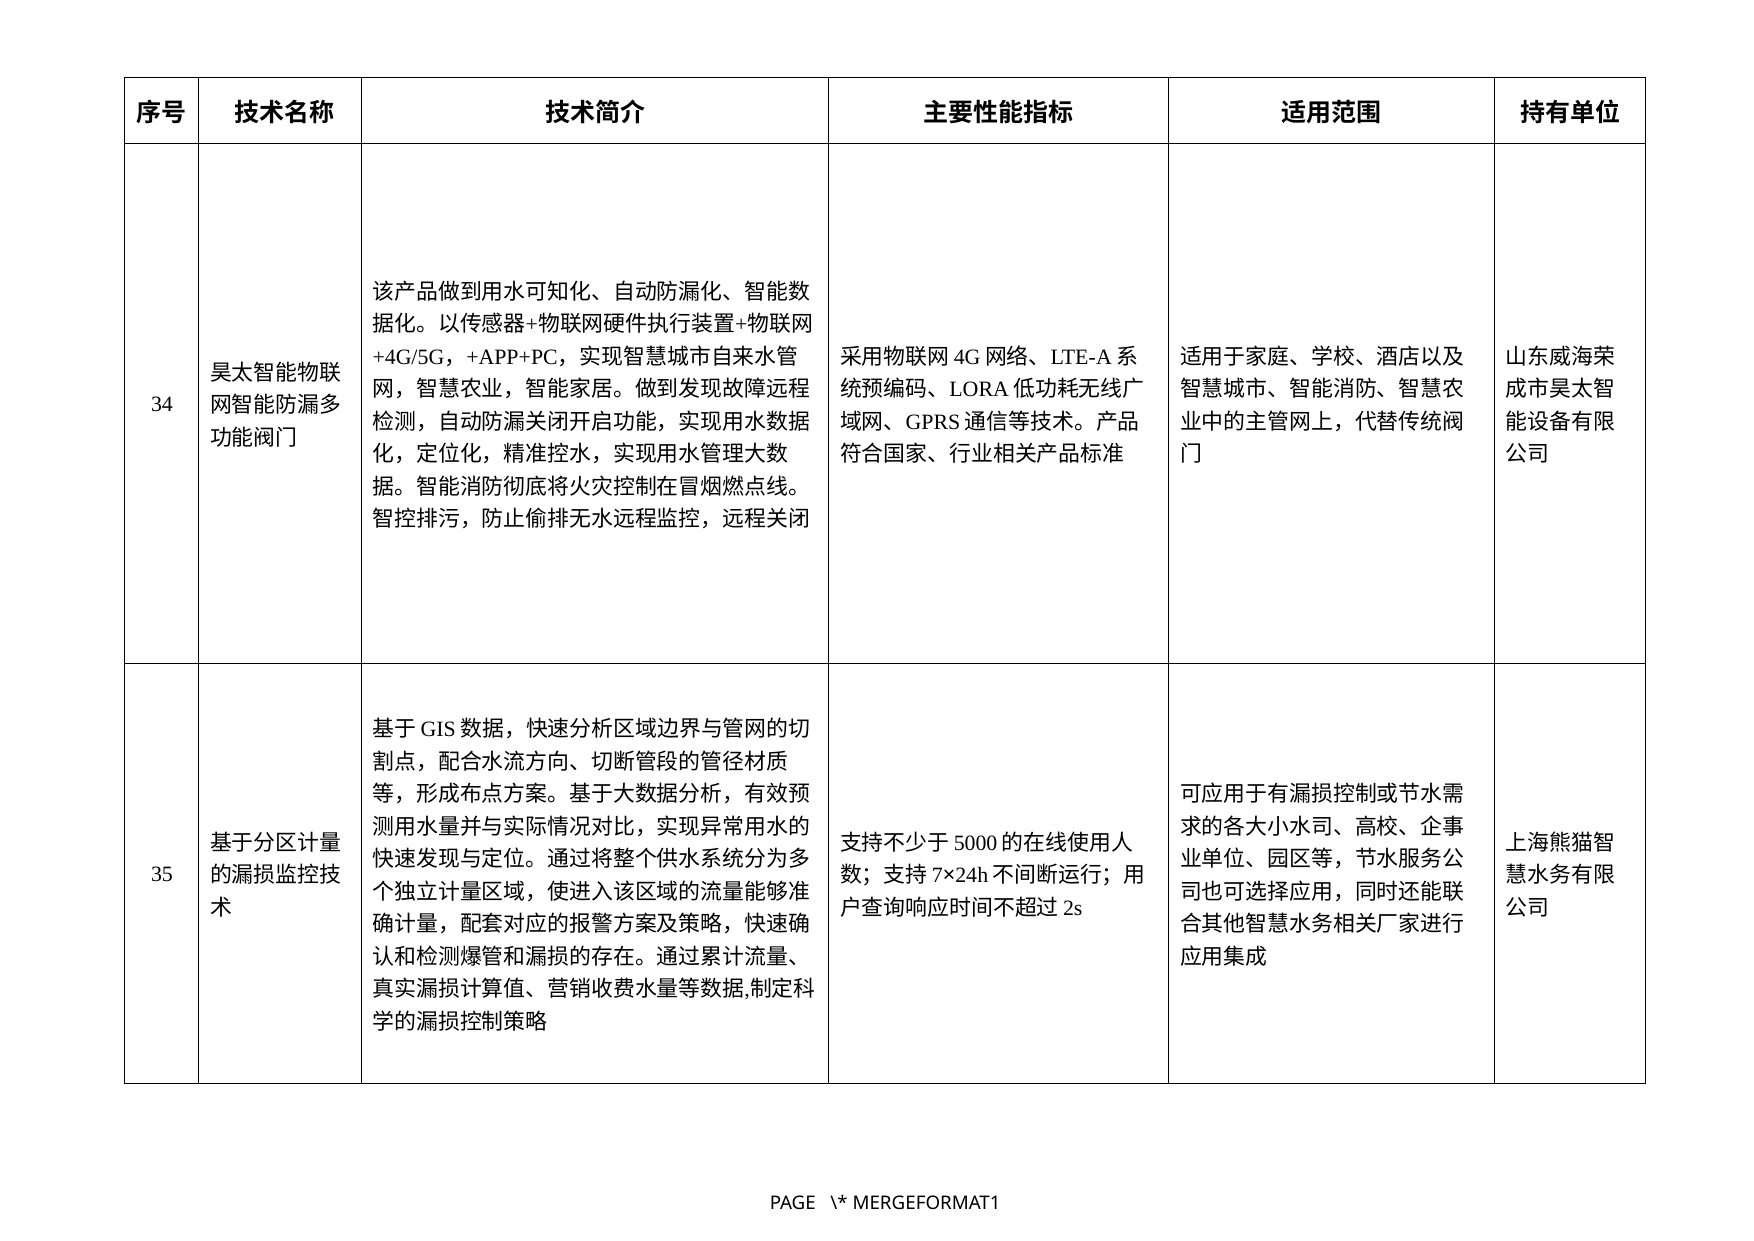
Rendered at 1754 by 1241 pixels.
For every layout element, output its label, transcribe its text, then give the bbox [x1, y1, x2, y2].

table_cell 基于分区计量的漏损监控技术 [199, 664, 361, 1083]
table_cell 34 [125, 144, 198, 663]
table_header 主要性能指标 [829, 78, 1168, 143]
table_cell 该产品做到用水可知化、自动防漏化、智能数据化。以传感器+物联网硬件执行装置+物联网+4G/5G，+APP+PC，实现智慧城市自来水管网，智慧农业，智能家居。做到发现故障远程检测，自动防漏关闭开启功能，实现用水数据化，定位化，精准控水，实现用水管理大数据。智能消防彻底将火灾控制在冒烟燃点线。智控排污，防止偷排无水远程监控，远程关闭 [362, 144, 828, 663]
table_cell 昊太智能物联网智能防漏多功能阀门 [199, 144, 361, 663]
table_cell 上海熊猫智慧水务有限公司 [1495, 664, 1645, 1083]
table_cell 基于GIS数据，快速分析区域边界与管网的切割点，配合水流方向、切断管段的管径材质等，形成布点方案。基于大数据分析，有效预测用水量并与实际情况对比，实现异常用水的快速发现与定位。通过将整个供水系统分为多个独立计量区域，使进入该区域的流量能够准确计量，配套对应的报警方案及策略，快速确认和检测爆管和漏损的存在。通过累计流量、真实漏损计算值、营销收费水量等数据,制定科学的漏损控制策略 [362, 664, 828, 1083]
table_header 技术名称 [199, 78, 361, 143]
table_header 技术简介 [362, 78, 828, 143]
table_cell 可应用于有漏损控制或节水需求的各大小水司、高校、企事业单位、园区等，节水服务公司也可选择应用，同时还能联合其他智慧水务相关厂家进行应用集成 [1169, 664, 1494, 1083]
table_cell 山东威海荣成市昊太智能设备有限公司 [1495, 144, 1645, 663]
table_header 适用范围 [1169, 78, 1494, 143]
table_header 持有单位 [1495, 78, 1645, 143]
table_cell 采用物联网4G网络、LTE-A系统预编码、LORA低功耗无线广域网、GPRS通信等技术。产品符合国家、行业相关产品标准 [829, 144, 1168, 663]
table_cell 35 [125, 664, 198, 1083]
table_header 序号 [125, 78, 198, 143]
table_cell 适用于家庭、学校、酒店以及智慧城市、智能消防、智慧农业中的主管网上，代替传统阀门 [1169, 144, 1494, 663]
table_cell 支持不少于5000的在线使用人数；支持7×24h不间断运行；用户查询响应时间不超过2s [829, 664, 1168, 1083]
